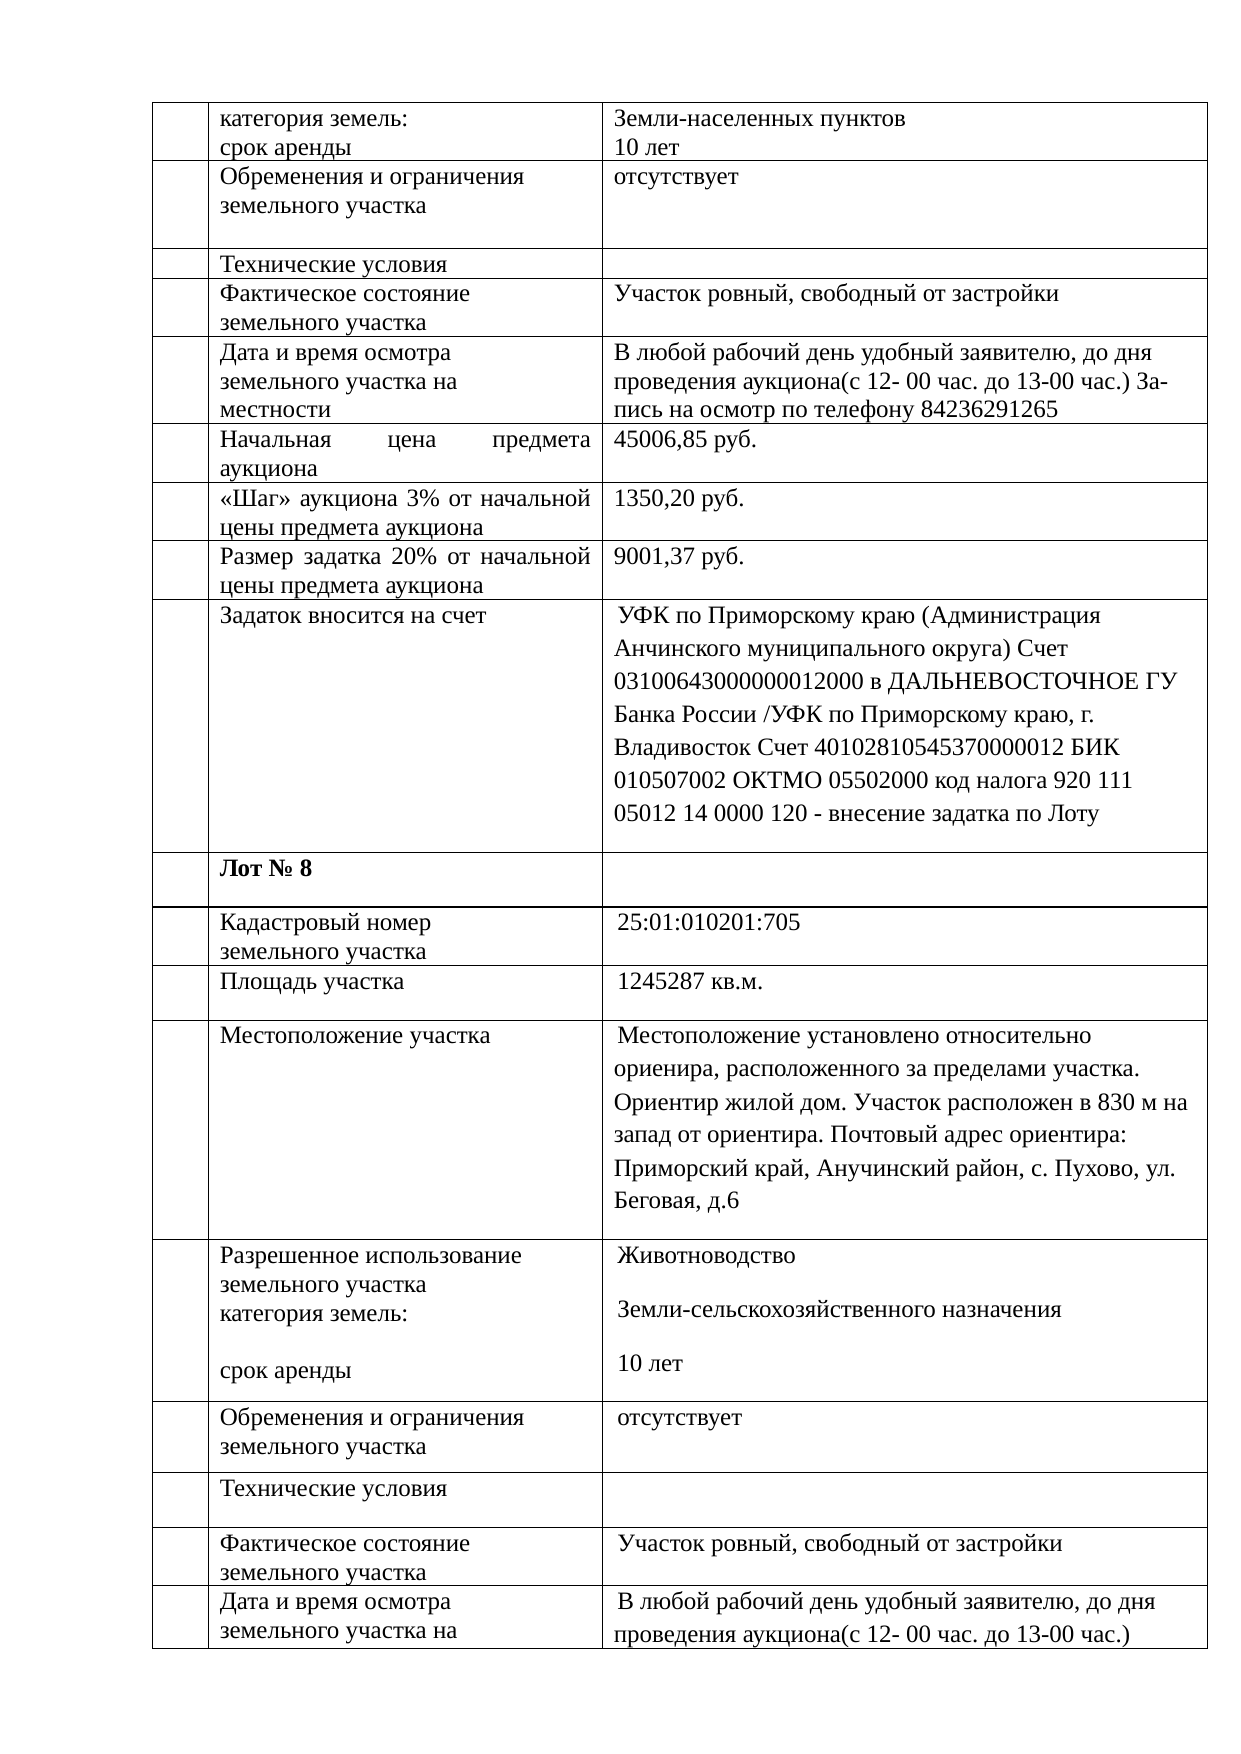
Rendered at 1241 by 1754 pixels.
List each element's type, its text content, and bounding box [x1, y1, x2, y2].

table_cell [153, 337, 208, 423]
table_cell Размер задатка 20% от начальной цены предмета аукциона [209, 541, 602, 599]
table_cell [153, 908, 208, 965]
table_cell [153, 424, 208, 482]
table_cell [153, 483, 208, 540]
table_cell [153, 1586, 208, 1648]
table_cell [603, 103, 1207, 160]
table_cell Фактическое состояние земельного участка [209, 1528, 602, 1585]
table_cell Кадастровый номер земельного участка [209, 908, 602, 965]
table_cell Участок ровный, свободный от застройки [603, 279, 1207, 336]
table_cell [153, 1021, 208, 1239]
table_cell [603, 1473, 1207, 1527]
table_cell Технические условия [209, 249, 602, 277]
table_cell Фактическое состояние земельного участка [209, 279, 602, 336]
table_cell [209, 103, 602, 160]
table_cell Начальная цена предмета аукциона [209, 424, 602, 482]
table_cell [209, 1586, 602, 1648]
table_cell отсутствует [603, 161, 1207, 248]
table_cell [603, 249, 1207, 277]
table_cell [153, 966, 208, 1019]
table_cell Местоположение участка [209, 1021, 602, 1239]
table_cell [153, 600, 208, 852]
table_cell УФК по Приморскому краю (Администрация Анчинского муниципального округа) Счет 03100643000000012000 в ДАЛЬНЕВОСТОЧНОЕ ГУ Банка России /УФК по Приморскому краю, г. Владивосток Счет 40102810545370000012 БИК 010507002 ОКТМО 05502000 код налога 920 111 05012 14 0000 120 - внесение задатка по Лоту [603, 600, 1207, 852]
table_cell 25:01:010201:705 [603, 908, 1207, 965]
table_cell Площадь участка [209, 966, 602, 1019]
table_cell [153, 1473, 208, 1527]
table_cell отсутствует [603, 1402, 1207, 1472]
table_cell [153, 541, 208, 599]
table_cell 45006,85 руб. [603, 424, 1207, 482]
table_cell Участок ровный, свободный от застройки [603, 1528, 1207, 1585]
table_cell [153, 279, 208, 336]
table_cell Обременения и ограничения земельного участка [209, 1402, 602, 1472]
table_cell Дата и время осмотра земельного участка на местности [209, 337, 602, 423]
table_cell [153, 161, 208, 248]
table_cell [153, 853, 208, 906]
table_cell Разрешенное использование земельного участка категория земель: срок аренды [209, 1240, 602, 1401]
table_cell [603, 1586, 1207, 1648]
table_cell 1245287 кв.м. [603, 966, 1207, 1019]
table_cell Технические условия [209, 1473, 602, 1527]
table_cell Лот № 8 [209, 853, 602, 906]
table_cell [153, 1402, 208, 1472]
table_cell [153, 103, 208, 160]
table_cell 9001,37 руб. [603, 541, 1207, 599]
table_cell Местоположение установлено относительно ориенира, расположенного за пределами участка. Ориентир жилой дом. Участок расположен в 830 м на запад от ориентира. Почтовый адрес ориентира: Приморский край, Анучинский район, с. Пухово, ул. Беговая, д.6 [603, 1021, 1207, 1239]
table_cell В любой рабочий день удобный заявителю, до дня проведения аукциона(с 12- 00 час. до 13-00 час.) За- пись на осмотр по телефону 84236291265 [603, 337, 1207, 423]
table_cell [603, 853, 1207, 906]
table_cell «Шаг» аукциона 3% от начальной цены предмета аукциона [209, 483, 602, 540]
table_cell Животноводство Земли-сельскохозяйственного назначения 10 лет [603, 1240, 1207, 1401]
table_cell [153, 1240, 208, 1401]
table_cell Задаток вносится на счет [209, 600, 602, 852]
table_cell 1350,20 руб. [603, 483, 1207, 540]
table_cell [153, 249, 208, 277]
table_cell [153, 1528, 208, 1585]
table_cell Обременения и ограничения земельного участка [209, 161, 602, 248]
